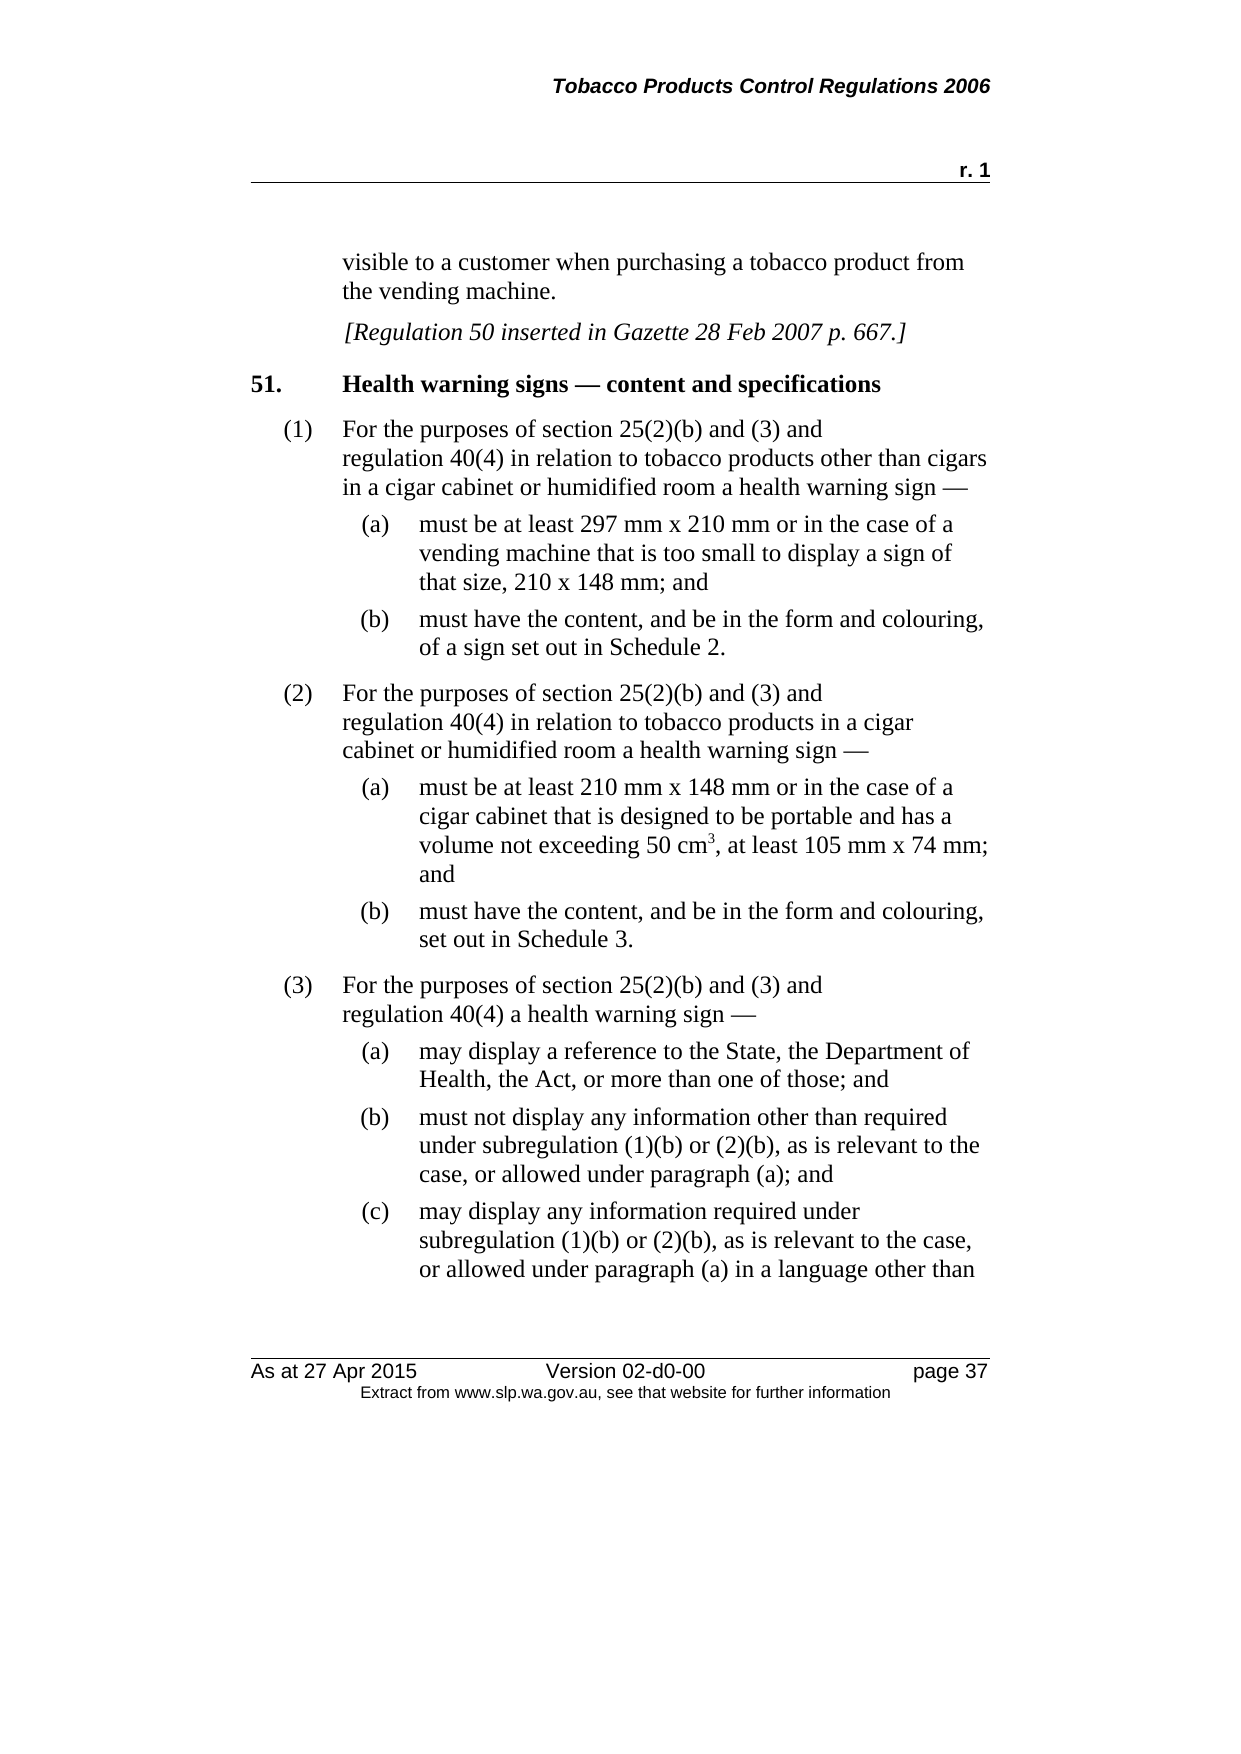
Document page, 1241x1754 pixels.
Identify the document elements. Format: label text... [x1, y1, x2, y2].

text (2) For the purposes of section 25(2)(b) and (3) and regulation 40(4) in relation to tobacco products in a cigar cabinet or humidified room a health warning sign — [251, 678, 990, 764]
text (b) must have the content, and be in the form and colouring, of a sign set out in Schedule 2. [251, 604, 990, 661]
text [251, 247, 990, 305]
text (a) may display a reference to the State, the Department of Health, the Act, or more than one of those; and [251, 1036, 990, 1093]
text (b) must have the content, and be in the form and colouring, set out in Schedule 3. [251, 896, 990, 953]
text (a) must be at least 297 mm x 210 mm or in the case of a vending machine that is too small to display a sign of that size, 210 x 148 mm; and [251, 509, 990, 595]
text [Regulation 50 inserted in Gazette 28 Feb 2007 p. 667.] [251, 317, 990, 346]
text (a) must be at least 210 mm x 148 mm or in the case of a cigar cabinet that is designed to be portable and has a volume not exceeding 50 cm3, at least 105 mm x 74 mm; and [251, 772, 990, 887]
text (1) For the purposes of section 25(2)(b) and (3) and regulation 40(4) in relation to tobacco products other than cigars in a cigar cabinet or humidified room a health warning sign — [251, 414, 990, 501]
text (b) must not display any information other than required under subregulation (1)(b) or (2)(b), as is relevant to the case, or allowed under paragraph (a); and [251, 1102, 990, 1188]
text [251, 1196, 990, 1282]
subtitle 51. Health warning signs — content and specifications [251, 369, 990, 398]
text (3) For the purposes of section 25(2)(b) and (3) and regulation 40(4) a health warning sign — [251, 970, 990, 1027]
